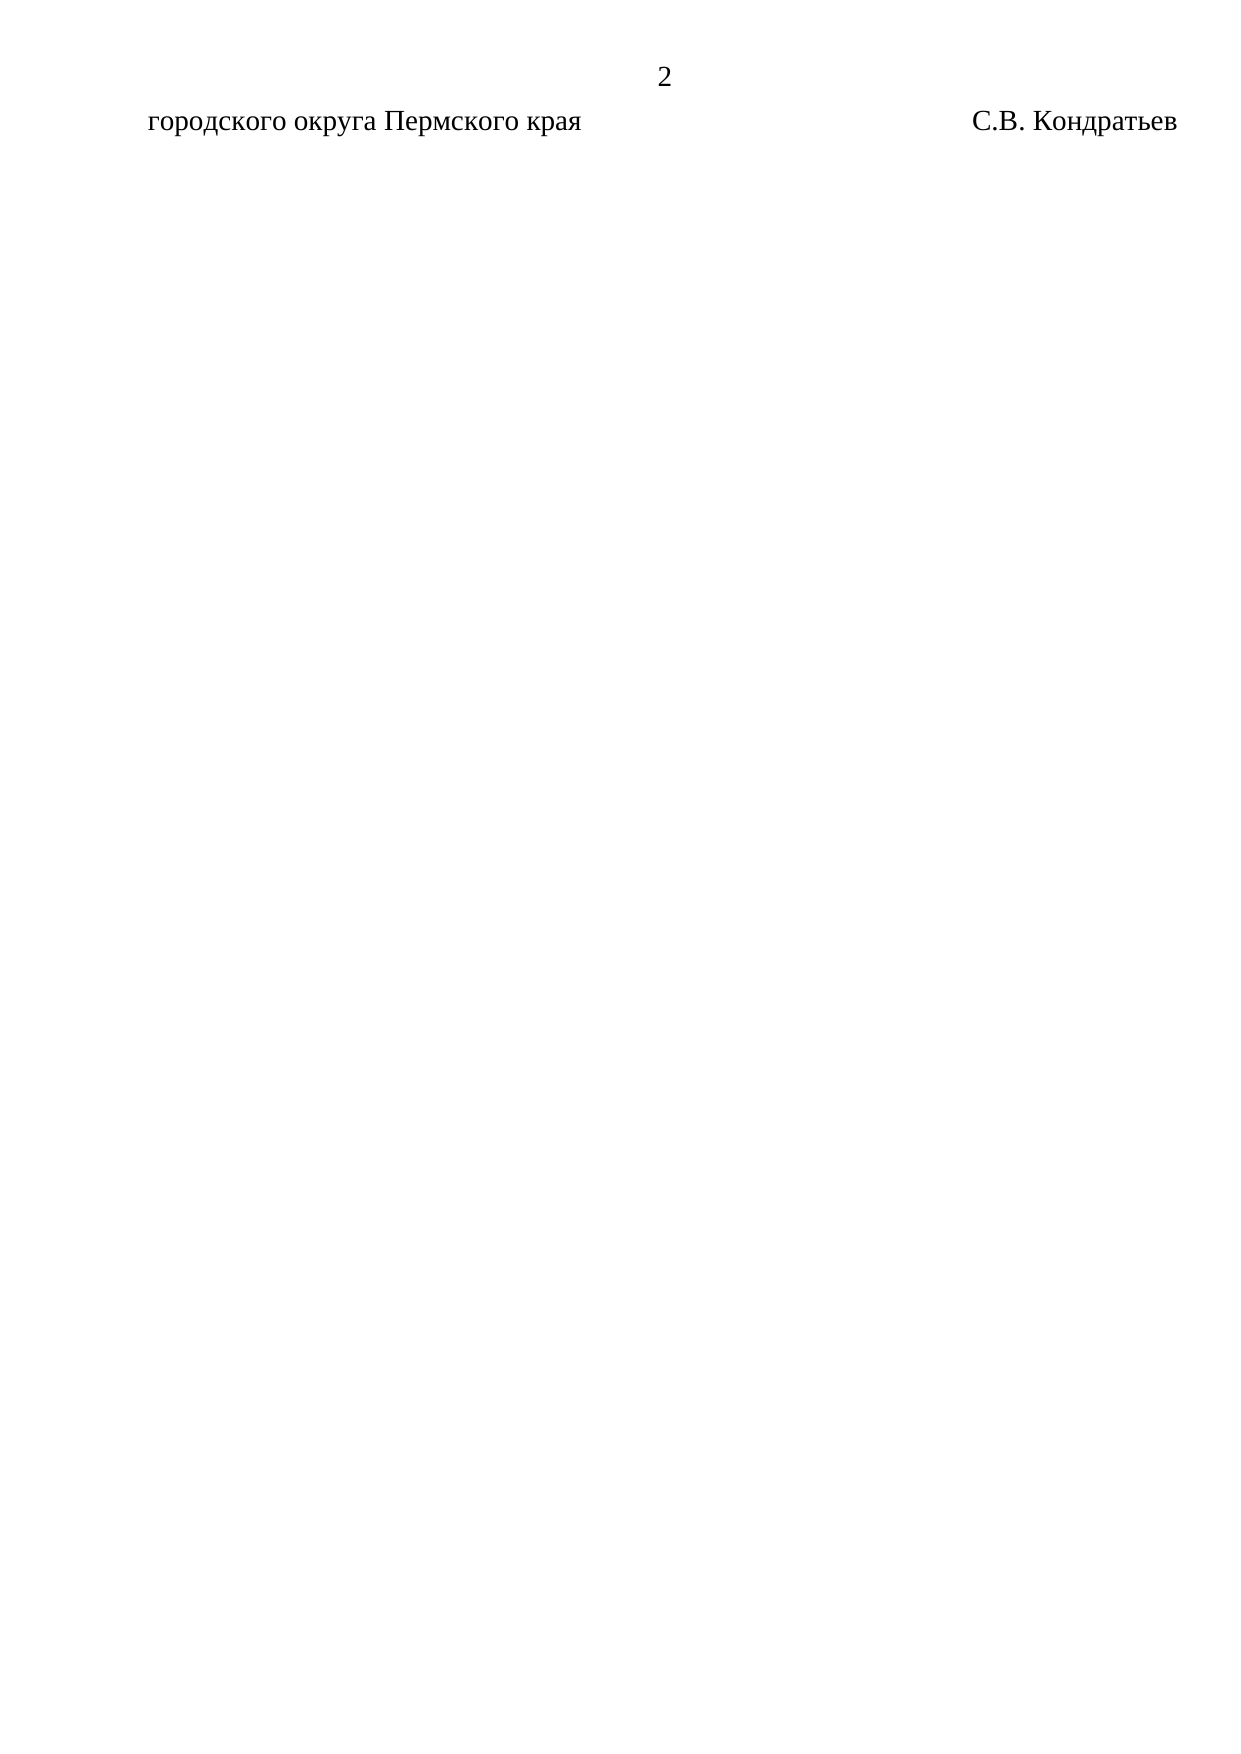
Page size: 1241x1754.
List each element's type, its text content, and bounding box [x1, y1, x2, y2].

text городского округа Пермского края С.В. Кондратьев [148, 103, 1181, 137]
